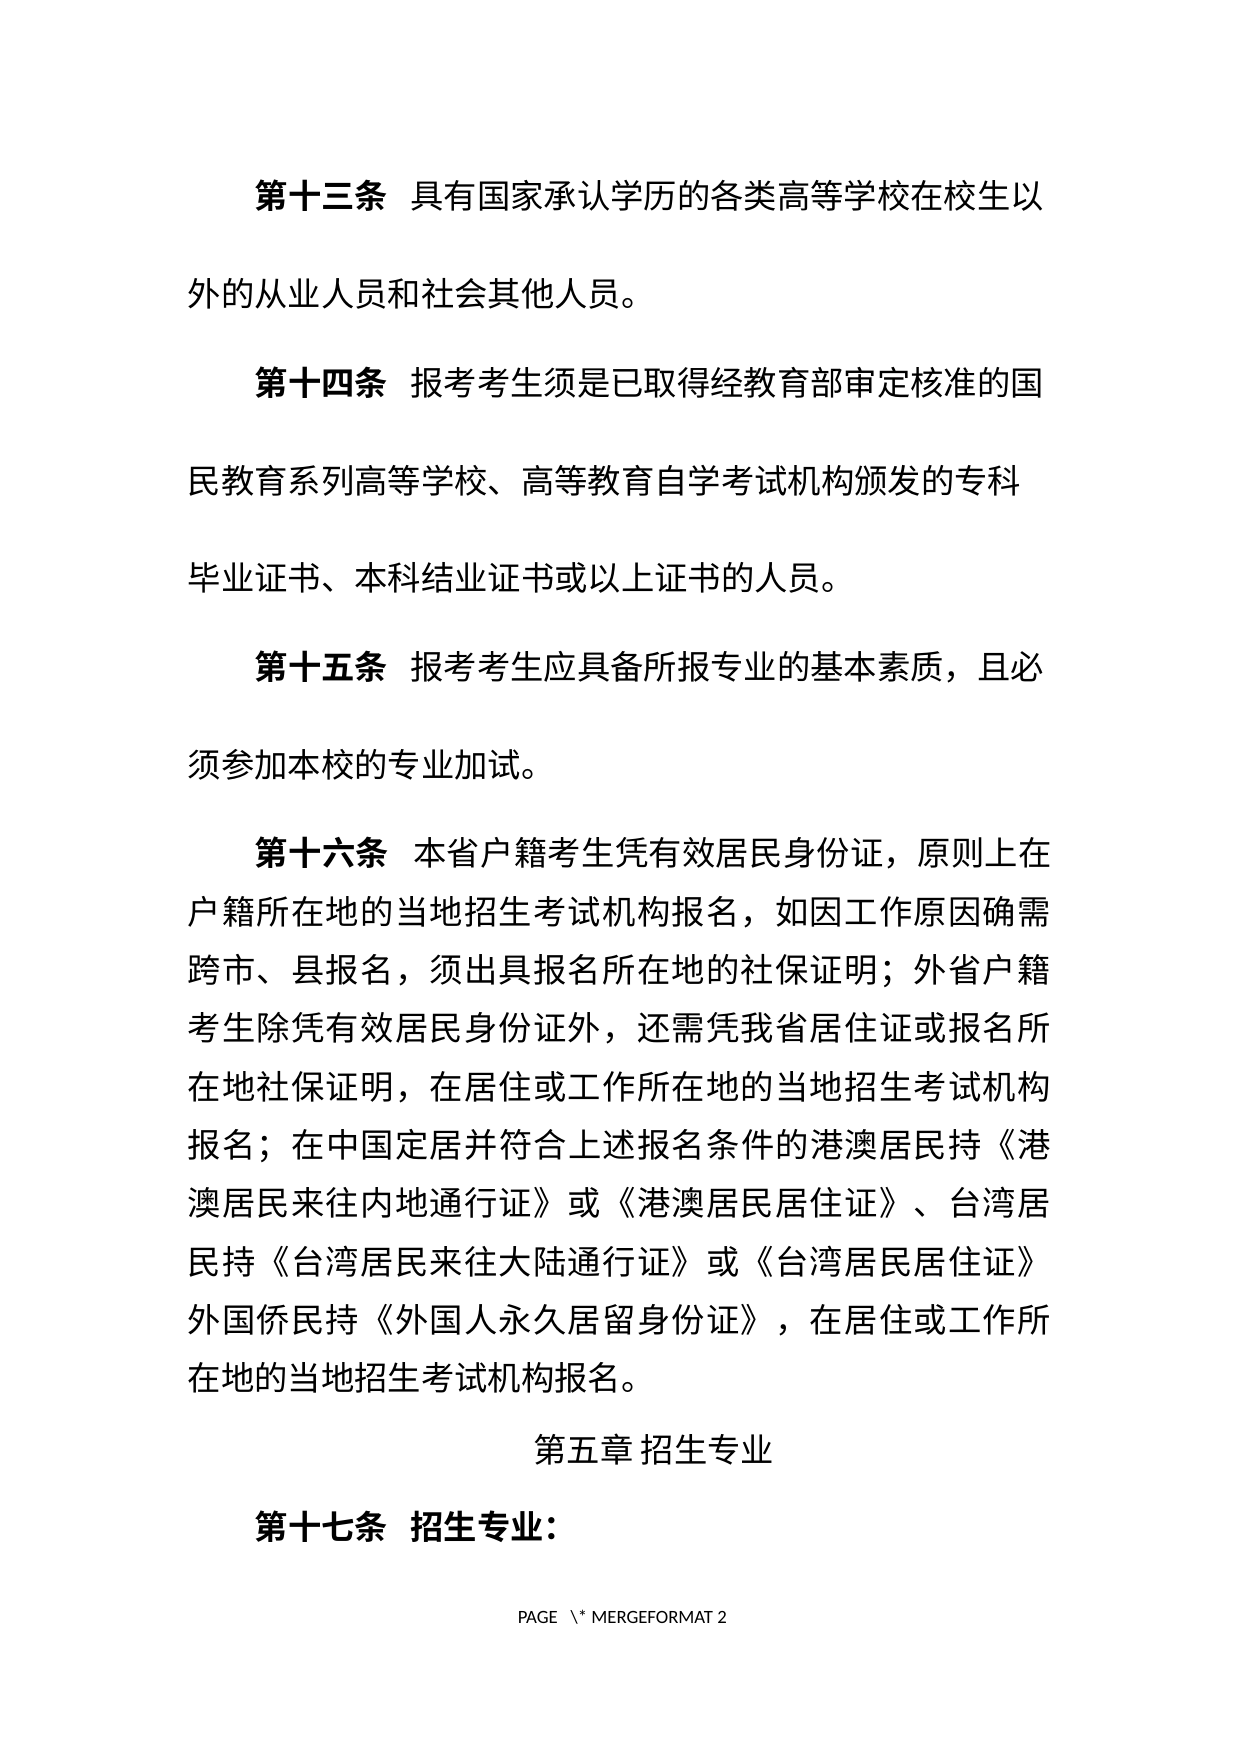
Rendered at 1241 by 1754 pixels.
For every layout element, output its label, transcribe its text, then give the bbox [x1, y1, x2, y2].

text 第十七条 招生专业： [187, 1492, 1053, 1557]
text 第五章 招生专业 [187, 1415, 1053, 1480]
text 第十五条 报考考生应具备所报专业的基本素质，且必须参加本校的专业加试。 [187, 633, 1053, 795]
text 第十三条 具有国家承认学历的各类高等学校在校生以外的从业人员和社会其他人员。 [187, 162, 1053, 324]
text 第十四条 报考考生须是已取得经教育部审定核准的国民教育系列高等学校、高等教育自学考试机构颁发的专科毕业证书、本科结业证书或以上证书的人员。 [187, 348, 1053, 608]
text 第十六条 本省户籍考生凭有效居民身份证，原则上在户籍所在地的当地招生考试机构报名，如因工作原因确需跨市、县报名，须出具报名所在地的社保证明；外省户籍考生除凭有效居民身份证外，还需凭我省居住证或报名所在地社保证明，在居住或工作所在地的当地招生考试机构报名；在中国定居并符合上述报名条件的港澳居民持《港澳居民来往内地通行证》或《港澳居民居住证》、台湾居民持《台湾居民来往大陆通行证》或《台湾居民居住证》、外国侨民持《外国人永久居留身份证》，在居住或工作所在地的当地招生考试机构报名。 [187, 819, 1053, 1402]
